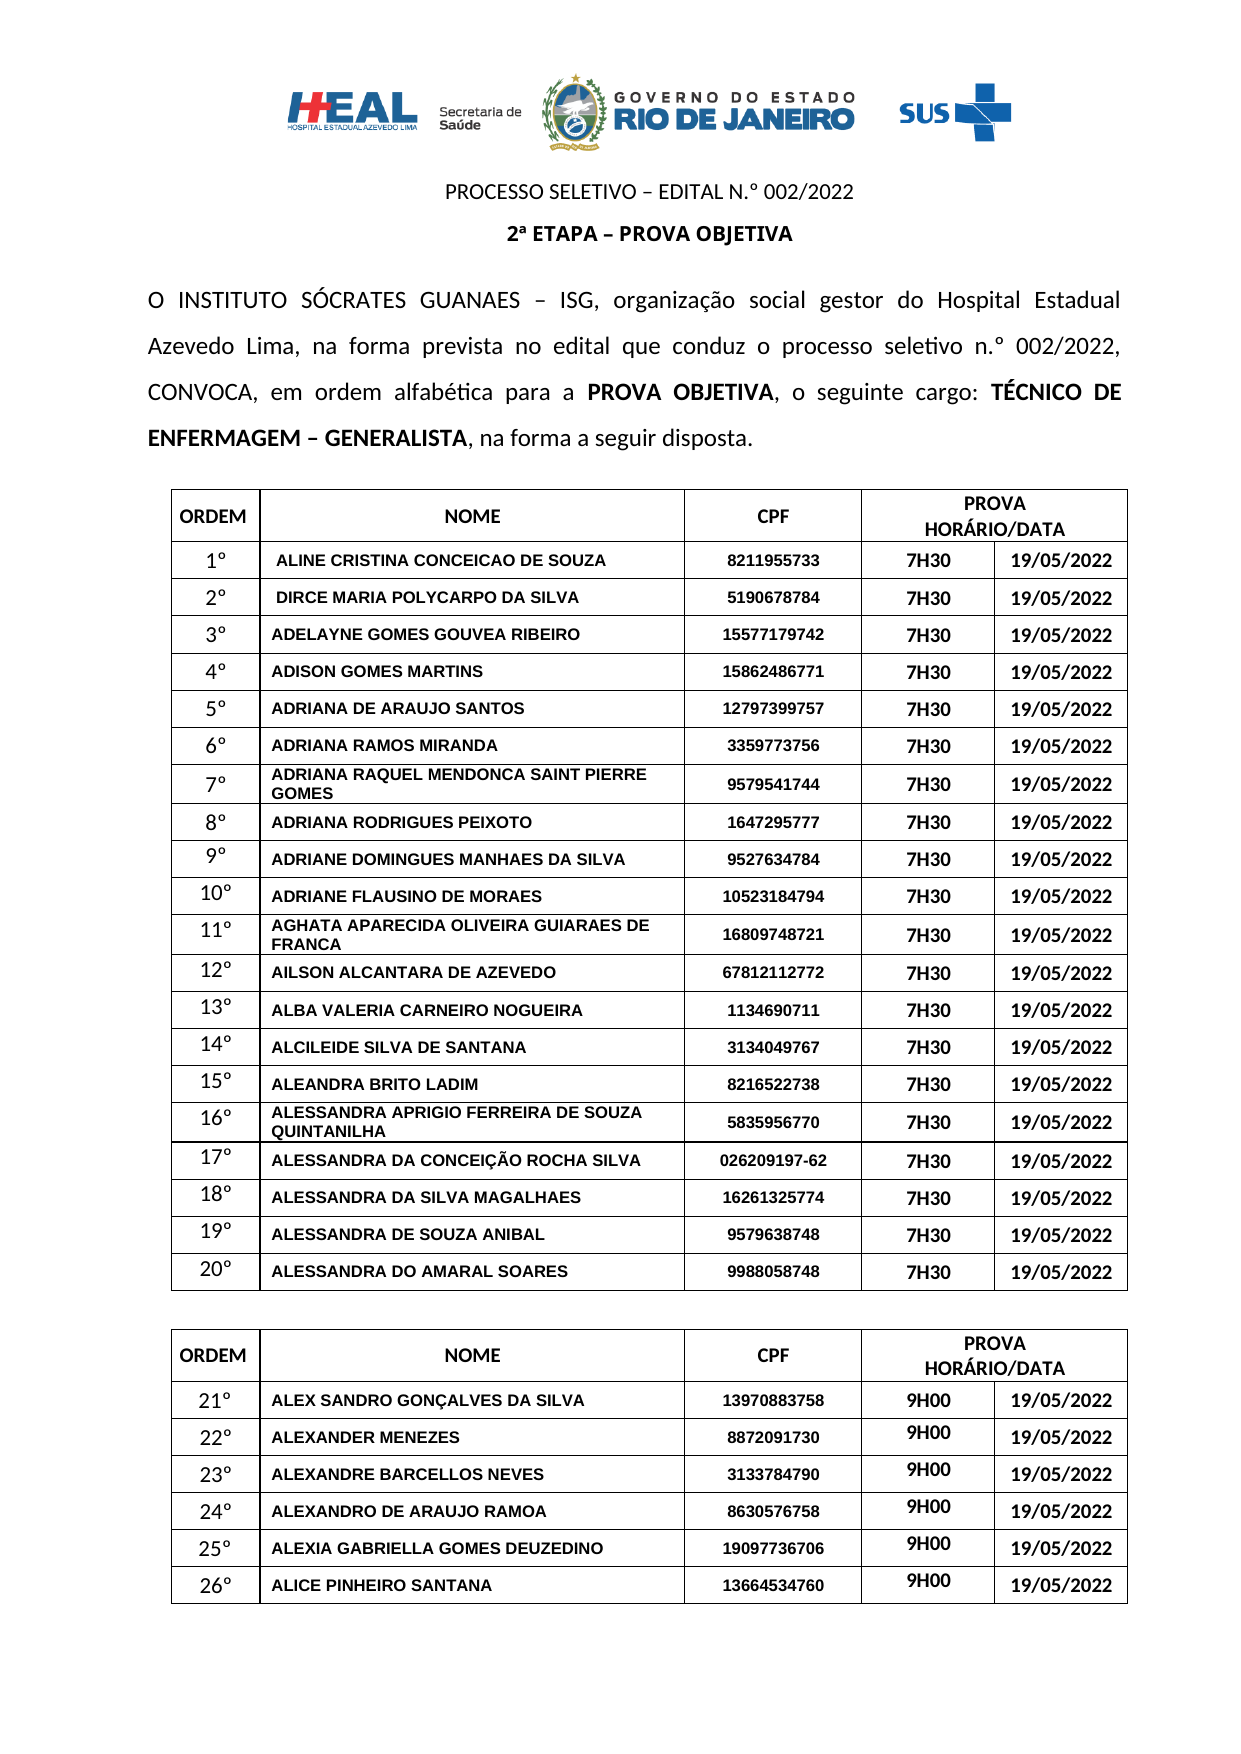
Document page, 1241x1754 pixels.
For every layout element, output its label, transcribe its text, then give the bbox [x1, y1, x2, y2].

text O INSTITUTO SÓCRATES GUANAES – ISG, organização social gestor do Hospital Estadual Azevedo Lima, na forma prevista no edital que conduz o processo seletivo n.º 002/2022, CONVOCA, em ordem alfabética para a PROVA OBJETIVA, o seguinte cargo: TÉCNICO DE ENFERMAGEM – GENERALISTA, na forma a seguir disposta. [148, 284, 1122, 452]
table_cell 19/05/2022 [995, 1382, 1127, 1418]
table_cell 19/05/2022 [995, 1217, 1127, 1253]
table_cell 8630576758 [685, 1493, 861, 1529]
table_cell 24º [172, 1493, 259, 1529]
table_cell 19/05/2022 [995, 1143, 1127, 1178]
table_cell 9H00 [862, 1456, 994, 1492]
table_cell 8211955733 [685, 542, 861, 578]
table_cell ALEX SANDRO GONÇALVES DA SILVA [261, 1382, 684, 1418]
table_cell 9579638748 [685, 1217, 861, 1253]
table_cell 26º [172, 1567, 259, 1603]
table_cell 19/05/2022 [995, 1493, 1127, 1529]
table_cell 026209197-62 [685, 1143, 861, 1178]
table_cell 7H30 [862, 1180, 994, 1216]
text PROCESSO SELETIVO – EDITAL N.º 002/2022 [177, 177, 1122, 205]
table_cell ALESSANDRA APRIGIO FERREIRA DE SOUZA QUINTANILHA [261, 1103, 684, 1141]
table_cell 19/05/2022 [995, 1066, 1127, 1102]
table_cell 12º [172, 955, 259, 991]
table_cell 19097736706 [685, 1530, 861, 1566]
table_cell 19/05/2022 [995, 1419, 1127, 1455]
table_header CPF [685, 1330, 861, 1381]
table_cell 19/05/2022 [995, 691, 1127, 727]
table_cell 7H30 [862, 691, 994, 727]
table_cell 19/05/2022 [995, 1103, 1127, 1141]
table_cell 16261325774 [685, 1180, 861, 1216]
table_cell 15577179742 [685, 616, 861, 652]
table_cell 7H30 [862, 1143, 994, 1178]
table_cell 10523184794 [685, 878, 861, 914]
table_cell 3º [172, 616, 259, 652]
table_cell 19º [172, 1217, 259, 1253]
table_cell ALESSANDRA DO AMARAL SOARES [261, 1254, 684, 1290]
table_cell 11º [172, 915, 259, 954]
table_header ORDEM [172, 490, 259, 541]
table_cell 19/05/2022 [995, 579, 1127, 615]
table_cell 9527634784 [685, 841, 861, 877]
table_cell 20º [172, 1254, 259, 1290]
table_cell ADRIANA DE ARAUJO SANTOS [261, 691, 684, 727]
table_header CPF [685, 490, 861, 541]
table_cell 9H00 [862, 1530, 994, 1566]
table_cell ADELAYNE GOMES GOUVEA RIBEIRO [261, 616, 684, 652]
table_cell ALBA VALERIA CARNEIRO NOGUEIRA [261, 992, 684, 1028]
table_cell 6º [172, 728, 259, 764]
table_cell 15862486771 [685, 654, 861, 689]
table_cell ADRIANA RAQUEL MENDONCA SAINT PIERRE GOMES [261, 765, 684, 803]
table_cell 25º [172, 1530, 259, 1566]
table_cell ADRIANA RAMOS MIRANDA [261, 728, 684, 764]
table_cell 67812112772 [685, 955, 861, 991]
table_cell 7H30 [862, 579, 994, 615]
table_cell ALEXIA GABRIELLA GOMES DEUZEDINO [261, 1530, 684, 1566]
table_cell 1134690711 [685, 992, 861, 1028]
table_cell 7H30 [862, 1103, 994, 1141]
table_cell 7H30 [862, 955, 994, 991]
table_cell 5835956770 [685, 1103, 861, 1141]
table_cell AILSON ALCANTARA DE AZEVEDO [261, 955, 684, 991]
table_cell 3133784790 [685, 1456, 861, 1492]
table_header NOME [261, 490, 684, 541]
table_cell 16809748721 [685, 915, 861, 954]
table_cell 16º [172, 1103, 259, 1141]
table_cell 12797399757 [685, 691, 861, 727]
table_cell 19/05/2022 [995, 1456, 1127, 1492]
table_cell 19/05/2022 [995, 992, 1127, 1028]
table_cell ADRIANA RODRIGUES PEIXOTO [261, 804, 684, 840]
table_cell 7H30 [862, 992, 994, 1028]
table_cell ALEXANDRO DE ARAUJO RAMOA [261, 1493, 684, 1529]
table_cell 5º [172, 691, 259, 727]
table_cell 9988058748 [685, 1254, 861, 1290]
table_cell 19/05/2022 [995, 765, 1127, 803]
table_cell 7H30 [862, 1254, 994, 1290]
table_cell 19/05/2022 [995, 728, 1127, 764]
table_header ORDEM [172, 1330, 259, 1381]
table_cell 21º [172, 1382, 259, 1418]
table_cell 7H30 [862, 654, 994, 689]
table_cell 13º [172, 992, 259, 1028]
table_cell 9579541744 [685, 765, 861, 803]
table_cell 7H30 [862, 765, 994, 803]
table_cell AGHATA APARECIDA OLIVEIRA GUIARAES DE FRANCA [261, 915, 684, 954]
table_cell 15º [172, 1066, 259, 1102]
table_cell ALESSANDRA DA CONCEIÇÃO ROCHA SILVA [261, 1143, 684, 1178]
table_cell 9H00 [862, 1567, 994, 1603]
table_cell 7H30 [862, 878, 994, 914]
text 2ª ETAPA – PROVA OBJETIVA [177, 219, 1122, 248]
table_cell 7H30 [862, 1217, 994, 1253]
table_cell 19/05/2022 [995, 1567, 1127, 1603]
table_cell 7H30 [862, 1066, 994, 1102]
table_cell ADRIANE DOMINGUES MANHAES DA SILVA [261, 841, 684, 877]
table_header PROVA HORÁRIO/DATA [862, 1330, 1127, 1381]
picture [287, 73, 1012, 151]
table_cell 23º [172, 1456, 259, 1492]
table_cell 8º [172, 804, 259, 840]
table_cell 13664534760 [685, 1567, 861, 1603]
table_cell 8872091730 [685, 1419, 861, 1455]
table_cell 19/05/2022 [995, 915, 1127, 954]
table_cell 7º [172, 765, 259, 803]
table_cell 9H00 [862, 1382, 994, 1418]
table_cell 1º [172, 542, 259, 578]
table_cell 19/05/2022 [995, 542, 1127, 578]
table_cell ADISON GOMES MARTINS [261, 654, 684, 689]
table_cell ALEXANDER MENEZES [261, 1419, 684, 1455]
table_cell 19/05/2022 [995, 616, 1127, 652]
table_cell 17º [172, 1143, 259, 1178]
table_header PROVA HORÁRIO/DATA [862, 490, 1127, 541]
table_cell 7H30 [862, 1029, 994, 1065]
table_cell 19/05/2022 [995, 841, 1127, 877]
table_cell 19/05/2022 [995, 1029, 1127, 1065]
table_cell 9º [172, 841, 259, 877]
table_cell 7H30 [862, 542, 994, 578]
table_cell ALCILEIDE SILVA DE SANTANA [261, 1029, 684, 1065]
table_cell 9H00 [862, 1493, 994, 1529]
table_cell DIRCE MARIA POLYCARPO DA SILVA [261, 579, 684, 615]
table_cell ALESSANDRA DA SILVA MAGALHAES [261, 1180, 684, 1216]
table_cell 14º [172, 1029, 259, 1065]
table_cell 19/05/2022 [995, 1254, 1127, 1290]
table_cell 19/05/2022 [995, 654, 1127, 689]
table_cell 3134049767 [685, 1029, 861, 1065]
table_header NOME [261, 1330, 684, 1381]
table_cell 7H30 [862, 728, 994, 764]
table_cell 7H30 [862, 841, 994, 877]
table_cell 22º [172, 1419, 259, 1455]
table_cell ALEANDRA BRITO LADIM [261, 1066, 684, 1102]
table_cell ALESSANDRA DE SOUZA ANIBAL [261, 1217, 684, 1253]
table_cell 18º [172, 1180, 259, 1216]
table_cell 4º [172, 654, 259, 689]
table_cell 2º [172, 579, 259, 615]
table_cell 19/05/2022 [995, 1530, 1127, 1566]
table_cell 19/05/2022 [995, 955, 1127, 991]
table_cell ADRIANE FLAUSINO DE MORAES [261, 878, 684, 914]
table_cell 19/05/2022 [995, 1180, 1127, 1216]
table_cell 3359773756 [685, 728, 861, 764]
table_cell 5190678784 [685, 579, 861, 615]
table_cell 19/05/2022 [995, 878, 1127, 914]
table_cell 19/05/2022 [995, 804, 1127, 840]
table_cell 8216522738 [685, 1066, 861, 1102]
table_cell 7H30 [862, 616, 994, 652]
table_cell 7H30 [862, 915, 994, 954]
table_cell 13970883758 [685, 1382, 861, 1418]
table_cell 7H30 [862, 804, 994, 840]
table_cell ALINE CRISTINA CONCEICAO DE SOUZA [261, 542, 684, 578]
table_cell ALEXANDRE BARCELLOS NEVES [261, 1456, 684, 1492]
table_cell 9H00 [862, 1419, 994, 1455]
table_cell 10º [172, 878, 259, 914]
table_cell 1647295777 [685, 804, 861, 840]
table_cell ALICE PINHEIRO SANTANA [261, 1567, 684, 1603]
